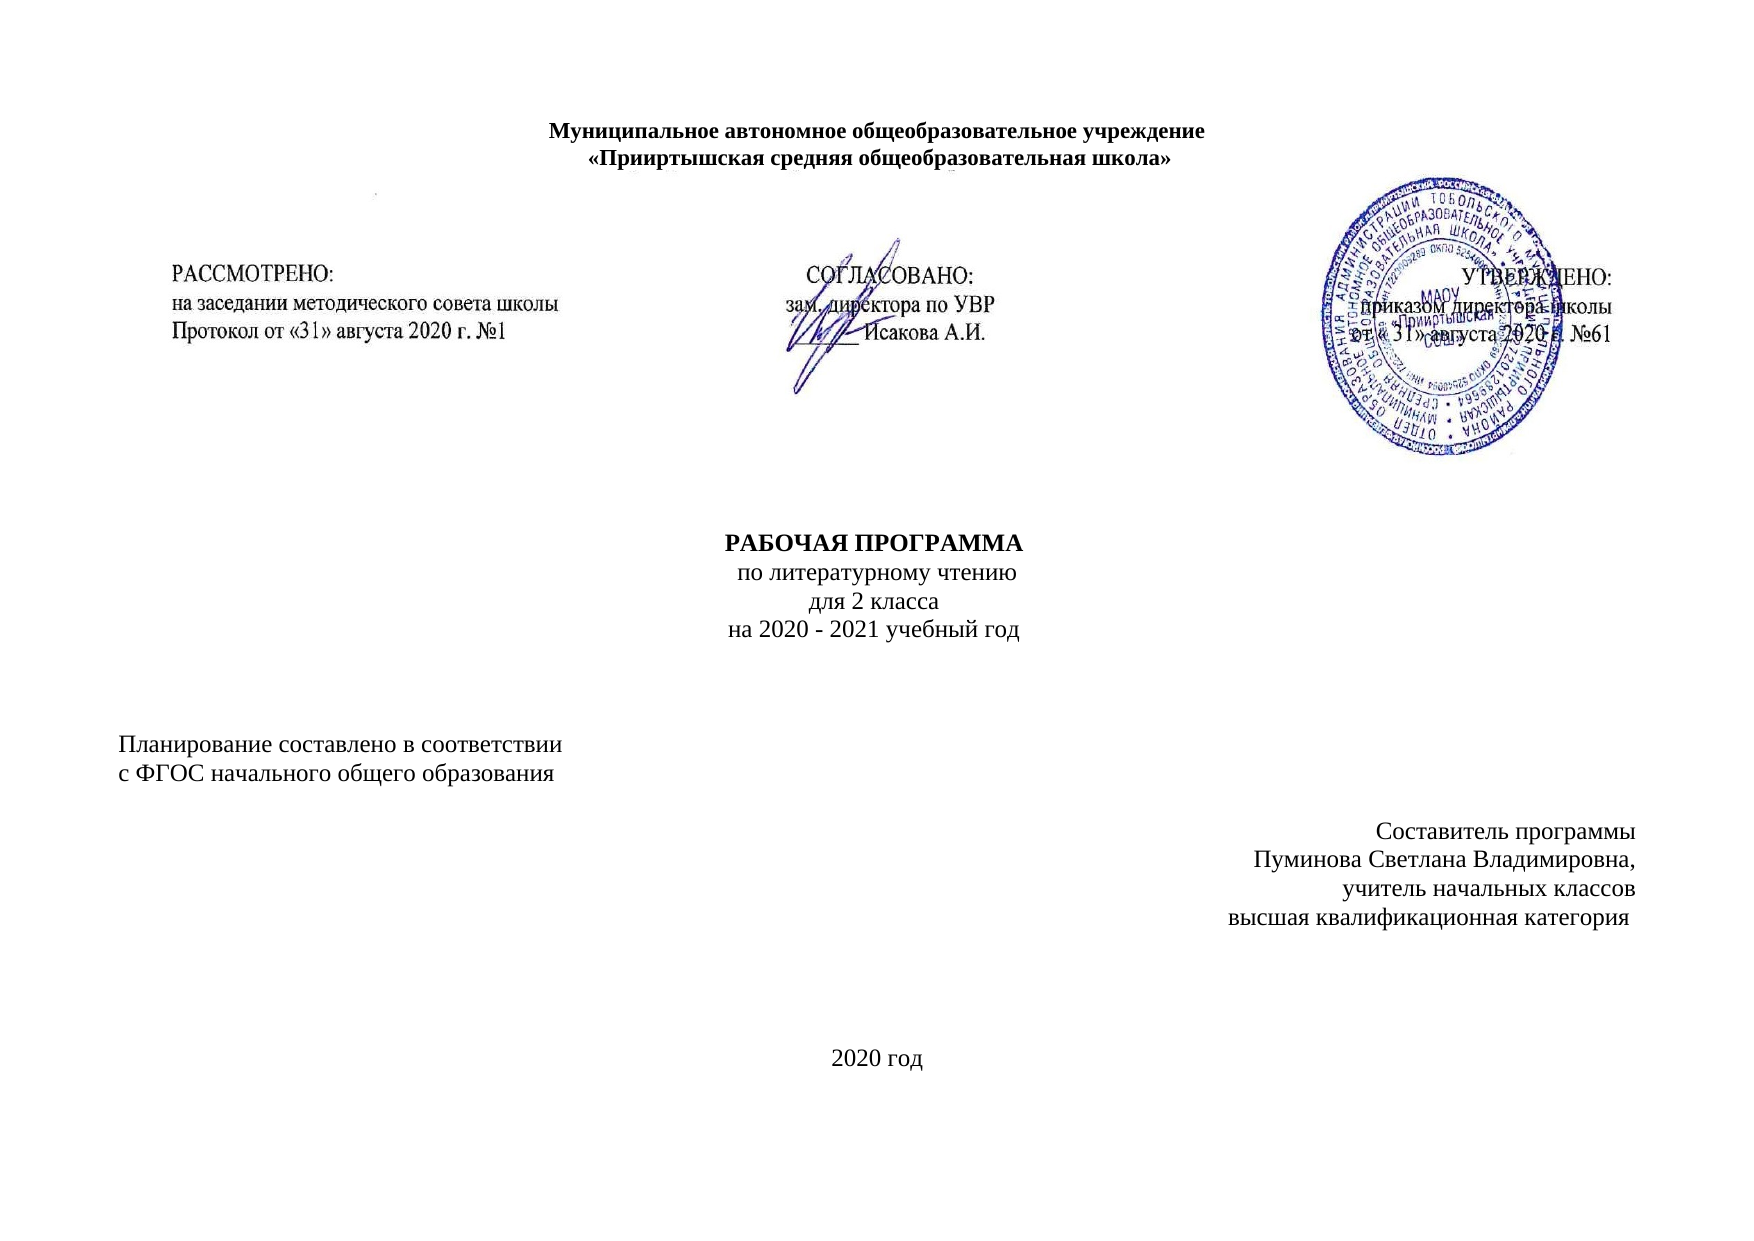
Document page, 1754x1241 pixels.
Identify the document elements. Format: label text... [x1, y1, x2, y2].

text «Прииртышская средняя общеобразовательная школа» [118, 144, 1636, 170]
text Составитель программы [118, 816, 1636, 844]
text на 2020 - 2021 учебный год [118, 614, 1636, 643]
text по литературному чтению [118, 557, 1636, 586]
text Муниципальное автономное общеобразовательное учреждение [118, 117, 1636, 144]
text Планирование составлено в соответствии [118, 729, 1636, 758]
text высшая квалификационная категория [118, 902, 1636, 931]
text 2020 год [118, 1043, 1636, 1071]
text Пуминова Светлана Владимировна, [118, 844, 1636, 873]
picture [118, 170, 1631, 466]
text для 2 класса [118, 586, 1636, 614]
text с ФГОС начального общего образования [118, 758, 1636, 787]
text РАБОЧАЯ ПРОГРАММА [118, 528, 1636, 557]
text учитель начальных классов [118, 873, 1636, 902]
